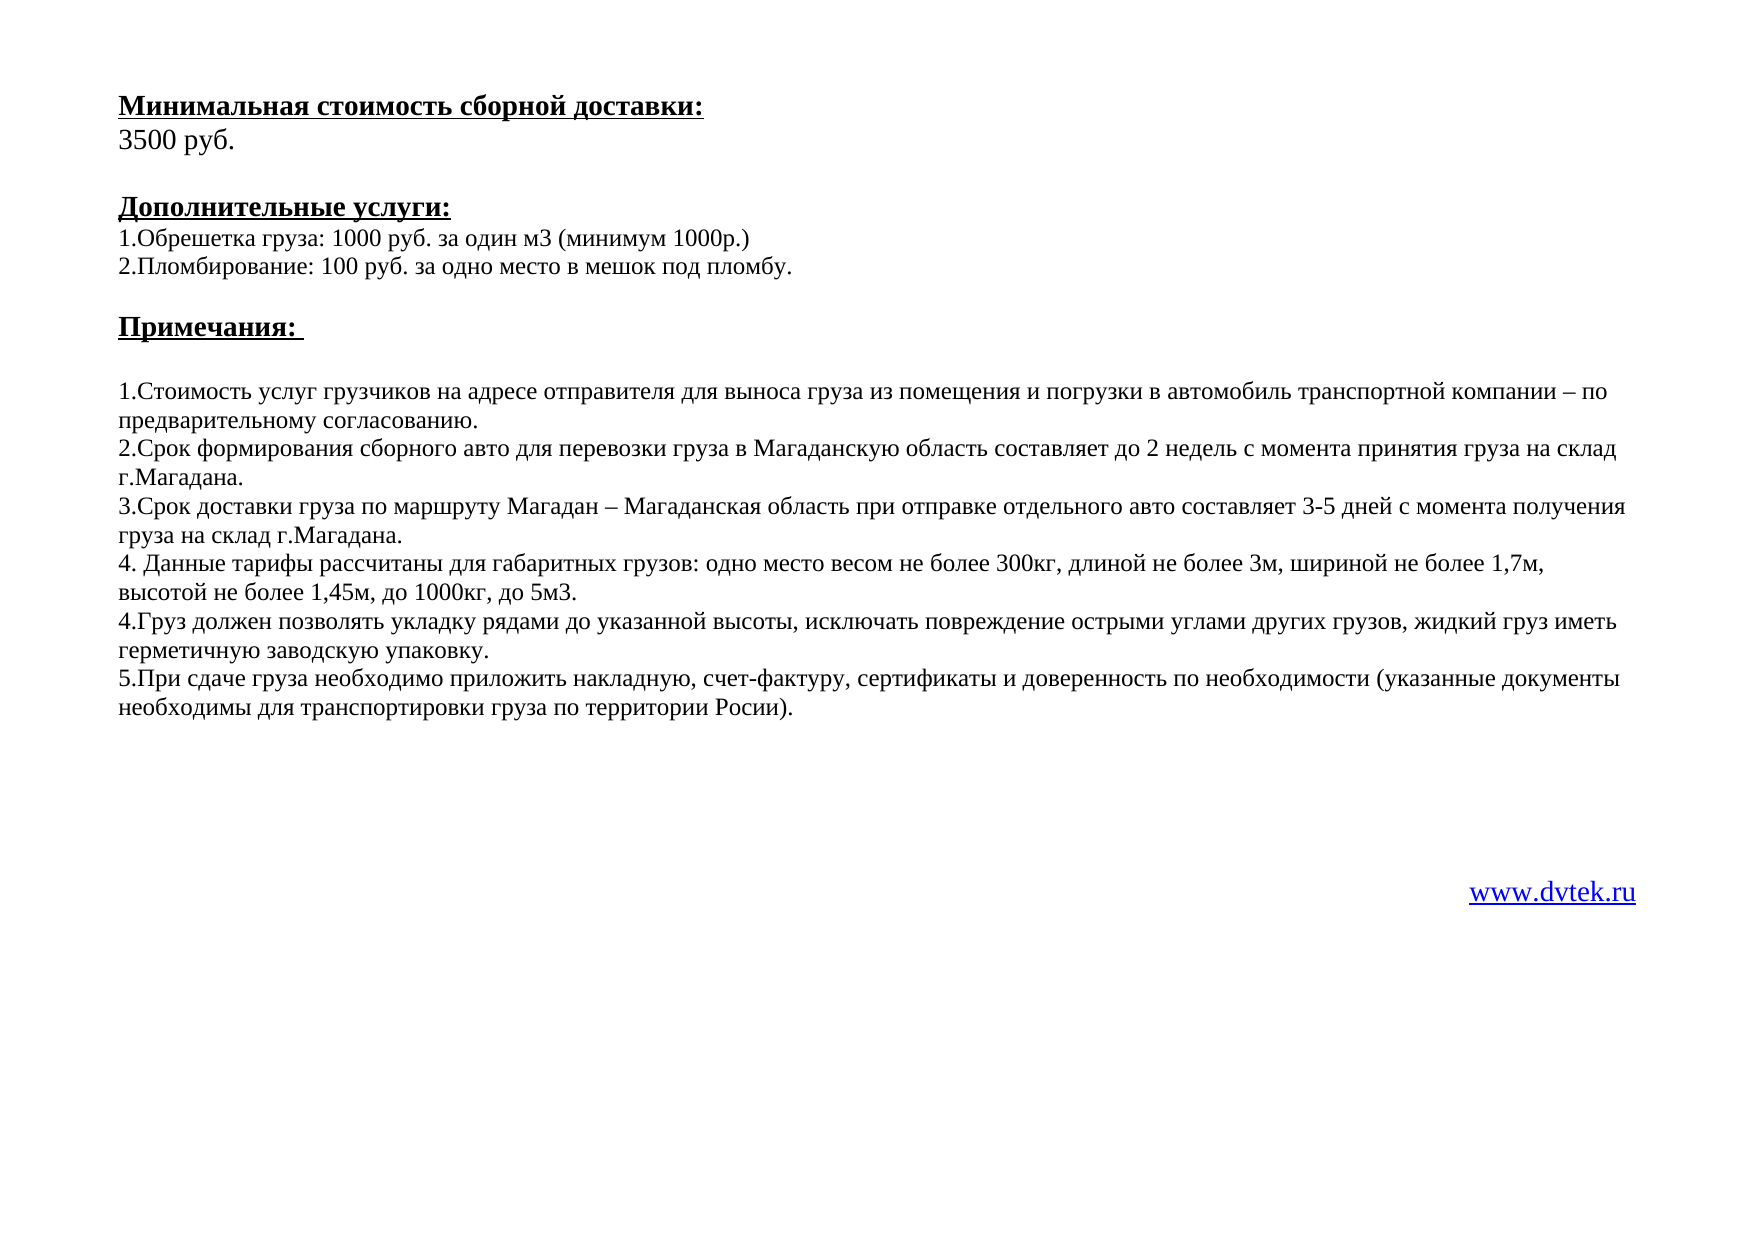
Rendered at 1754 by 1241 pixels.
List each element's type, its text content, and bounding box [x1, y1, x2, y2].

text 4. Данные тарифы рассчитаны для габаритных грузов: одно место весом не более 300кг, длиной не более 3м, шириной не более 1,7м, высотой не более 1,45м, до 1000кг, до 5м3. [118, 548, 1636, 606]
text Примечания: [118, 309, 1636, 342]
text 3500 руб. [118, 122, 1636, 156]
text 2.Срок формирования сборного авто для перевозки груза в Магаданскую область составляет до 2 недель с момента принятия груза на склад г.Магадана. [118, 433, 1636, 491]
text www.dvtek.ru [118, 874, 1636, 908]
text 1.Стоимость услуг грузчиков на адресе отправителя для выноса груза из помещения и погрузки в автомобиль транспортной компании – по предварительному согласованию. [118, 376, 1636, 433]
text 4.Груз должен позволять укладку рядами до указанной высоты, исключать повреждение острыми углами других грузов, жидкий груз иметь герметичную заводскую упаковку. [118, 606, 1636, 663]
text Минимальная стоимость сборной доставки: [118, 88, 1636, 122]
text 5.При сдаче груза необходимо приложить накладную, счет-фактуру, сертификаты и доверенность по необходимости (указанные документы необходимы для транспортировки груза по территории Росии). [118, 663, 1636, 721]
text 1.Обрешетка груза: 1000 руб. за один м3 (минимум 1000р.) [118, 223, 1636, 251]
text 3.Срок доставки груза по маршруту Магадан – Магаданская область при отправке отдельного авто составляет 3-5 дней с момента получения груза на склад г.Магадана. [118, 491, 1636, 548]
text Дополнительные услуги: [118, 189, 1636, 223]
text 2.Пломбирование: 100 руб. за одно место в мешок под пломбу. [118, 251, 1636, 280]
